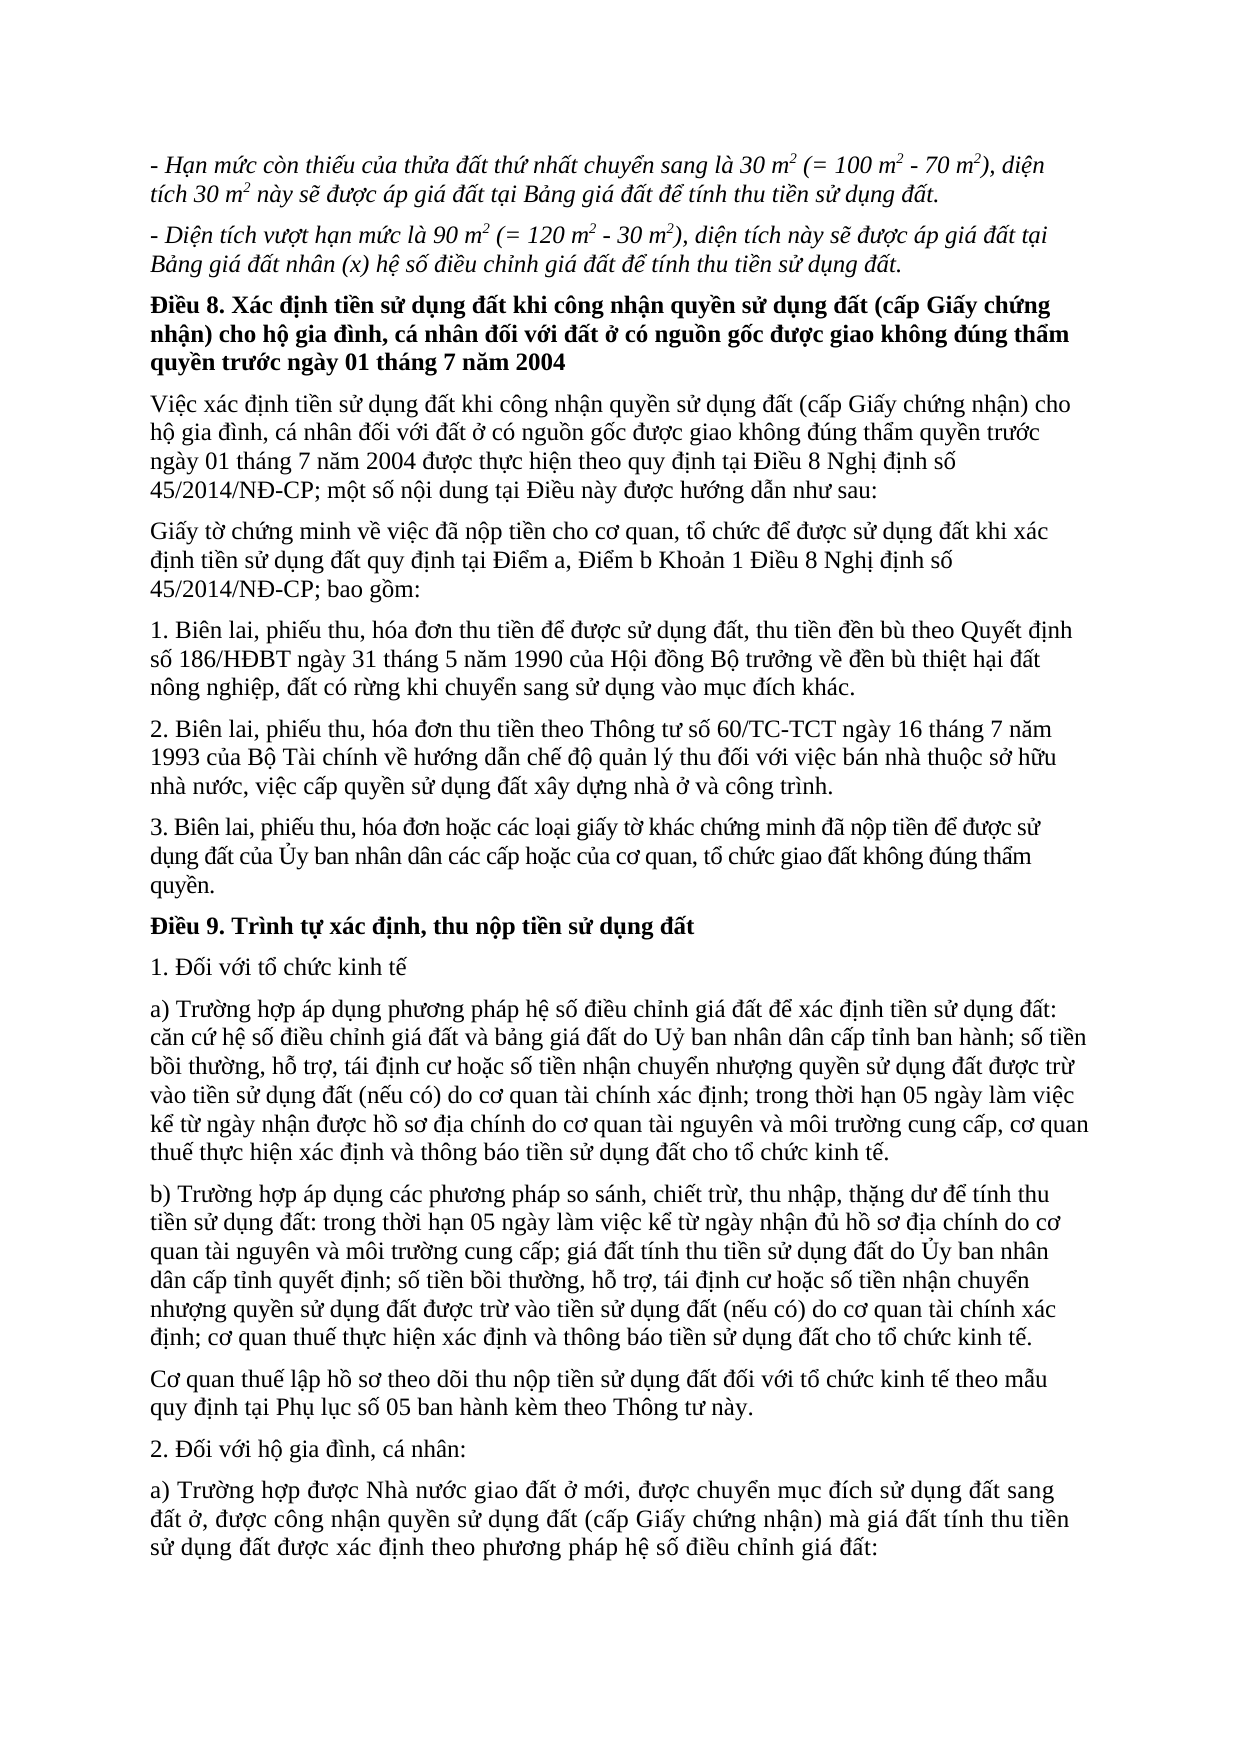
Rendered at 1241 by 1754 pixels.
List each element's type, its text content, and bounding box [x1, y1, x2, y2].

text 3. Biên lai, phiếu thu, hóa đơn hoặc các loại giấy tờ khác chứng minh đã nộp tiền để được sử dụng đất của Ủy ban nhân dân các cấp hoặc của cơ quan, tổ chức giao đất không đúng thẩm quyền. [150, 812, 1090, 899]
text - Hạn mức còn thiếu của thửa đất thứ nhất chuyển sang là 30 m2 (= 100 m2 - 70 m2), diện tích 30 m2 này sẽ được áp giá đất tại Bảng giá đất để tính thu tiền sử dụng đất. [150, 150, 1090, 207]
text 1. Biên lai, phiếu thu, hóa đơn thu tiền để được sử dụng đất, thu tiền đền bù theo Quyết định số 186/HĐBT ngày 31 tháng 5 năm 1990 của Hội đồng Bộ trưởng về đền bù thiệt hại đất nông nghiệp, đất có rừng khi chuyển sang sử dụng vào mục đích khác. [150, 615, 1090, 701]
text 2. Biên lai, phiếu thu, hóa đơn thu tiền theo Thông tư số 60/TC-TCT ngày 16 tháng 7 năm 1993 của Bộ Tài chính về hướng dẫn chế độ quản lý thu đối với việc bán nhà thuộc sở hữu nhà nước, việc cấp quyền sử dụng đất xây dựng nhà ở và công trình. [150, 714, 1090, 800]
text a) Trường hợp áp dụng phương pháp hệ số điều chỉnh giá đất để xác định tiền sử dụng đất: căn cứ hệ số điều chỉnh giá đất và bảng giá đất do Uỷ ban nhân dân cấp tỉnh ban hành; số tiền bồi thường, hỗ trợ, tái định cư hoặc số tiền nhận chuyển nhượng quyền sử dụng đất được trừ vào tiền sử dụng đất (nếu có) do cơ quan tài chính xác định; trong thời hạn 05 ngày làm việc kể từ ngày nhận được hồ sơ địa chính do cơ quan tài nguyên và môi trường cung cấp, cơ quan thuế thực hiện xác định và thông báo tiền sử dụng đất cho tổ chức kinh tế. [150, 994, 1090, 1166]
text 2. Đối với hộ gia đình, cá nhân: [150, 1434, 1090, 1462]
text a) Trường hợp được Nhà nước giao đất ở mới, được chuyển mục đích sử dụng đất sang đất ở, được công nhận quyền sử dụng đất (cấp Giấy chứng nhận) mà giá đất tính thu tiền sử dụng đất được xác định theo phương pháp hệ số điều chỉnh giá đất: [150, 1475, 1090, 1561]
text b) Trường hợp áp dụng các phương pháp so sánh, chiết trừ, thu nhập, thặng dư để tính thu tiền sử dụng đất: trong thời hạn 05 ngày làm việc kể từ ngày nhận đủ hồ sơ địa chính do cơ quan tài nguyên và môi trường cung cấp; giá đất tính thu tiền sử dụng đất do Ủy ban nhân dân cấp tỉnh quyết định; số tiền bồi thường, hỗ trợ, tái định cư hoặc số tiền nhận chuyển nhượng quyền sử dụng đất được trừ vào tiền sử dụng đất (nếu có) do cơ quan tài chính xác định; cơ quan thuế thực hiện xác định và thông báo tiền sử dụng đất cho tổ chức kinh tế. [150, 1179, 1090, 1351]
text Việc xác định tiền sử dụng đất khi công nhận quyền sử dụng đất (cấp Giấy chứng nhận) cho hộ gia đình, cá nhân đối với đất ở có nguồn gốc được giao không đúng thẩm quyền trước ngày 01 tháng 7 năm 2004 được thực hiện theo quy định tại Điều 8 Nghị định số 45/2014/NĐ-CP; một số nội dung tại Điều này được hướng dẫn như sau: [150, 389, 1090, 504]
text Điều 9. Trình tự xác định, thu nộp tiền sử dụng đất [150, 911, 1090, 940]
text Giấy tờ chứng minh về việc đã nộp tiền cho cơ quan, tổ chức để được sử dụng đất khi xác định tiền sử dụng đất quy định tại Điểm a, Điểm b Khoản 1 Điều 8 Nghị định số 45/2014/NĐ-CP; bao gồm: [150, 516, 1090, 602]
text Điều 8. Xác định tiền sử dụng đất khi công nhận quyền sử dụng đất (cấp Giấy chứng nhận) cho hộ gia đình, cá nhân đối với đất ở có nguồn gốc được giao không đúng thẩm quyền trước ngày 01 tháng 7 năm 2004 [150, 290, 1090, 376]
text - Diện tích vượt hạn mức là 90 m2 (= 120 m2 - 30 m2), diện tích này sẽ được áp giá đất tại Bảng giá đất nhân (x) hệ số điều chỉnh giá đất để tính thu tiền sử dụng đất. [150, 220, 1090, 277]
text Cơ quan thuế lập hồ sơ theo dõi thu nộp tiền sử dụng đất đối với tổ chức kinh tế theo mẫu quy định tại Phụ lục số 05 ban hành kèm theo Thông tư này. [150, 1364, 1090, 1421]
text 1. Đối với tổ chức kinh tế [150, 952, 1090, 981]
